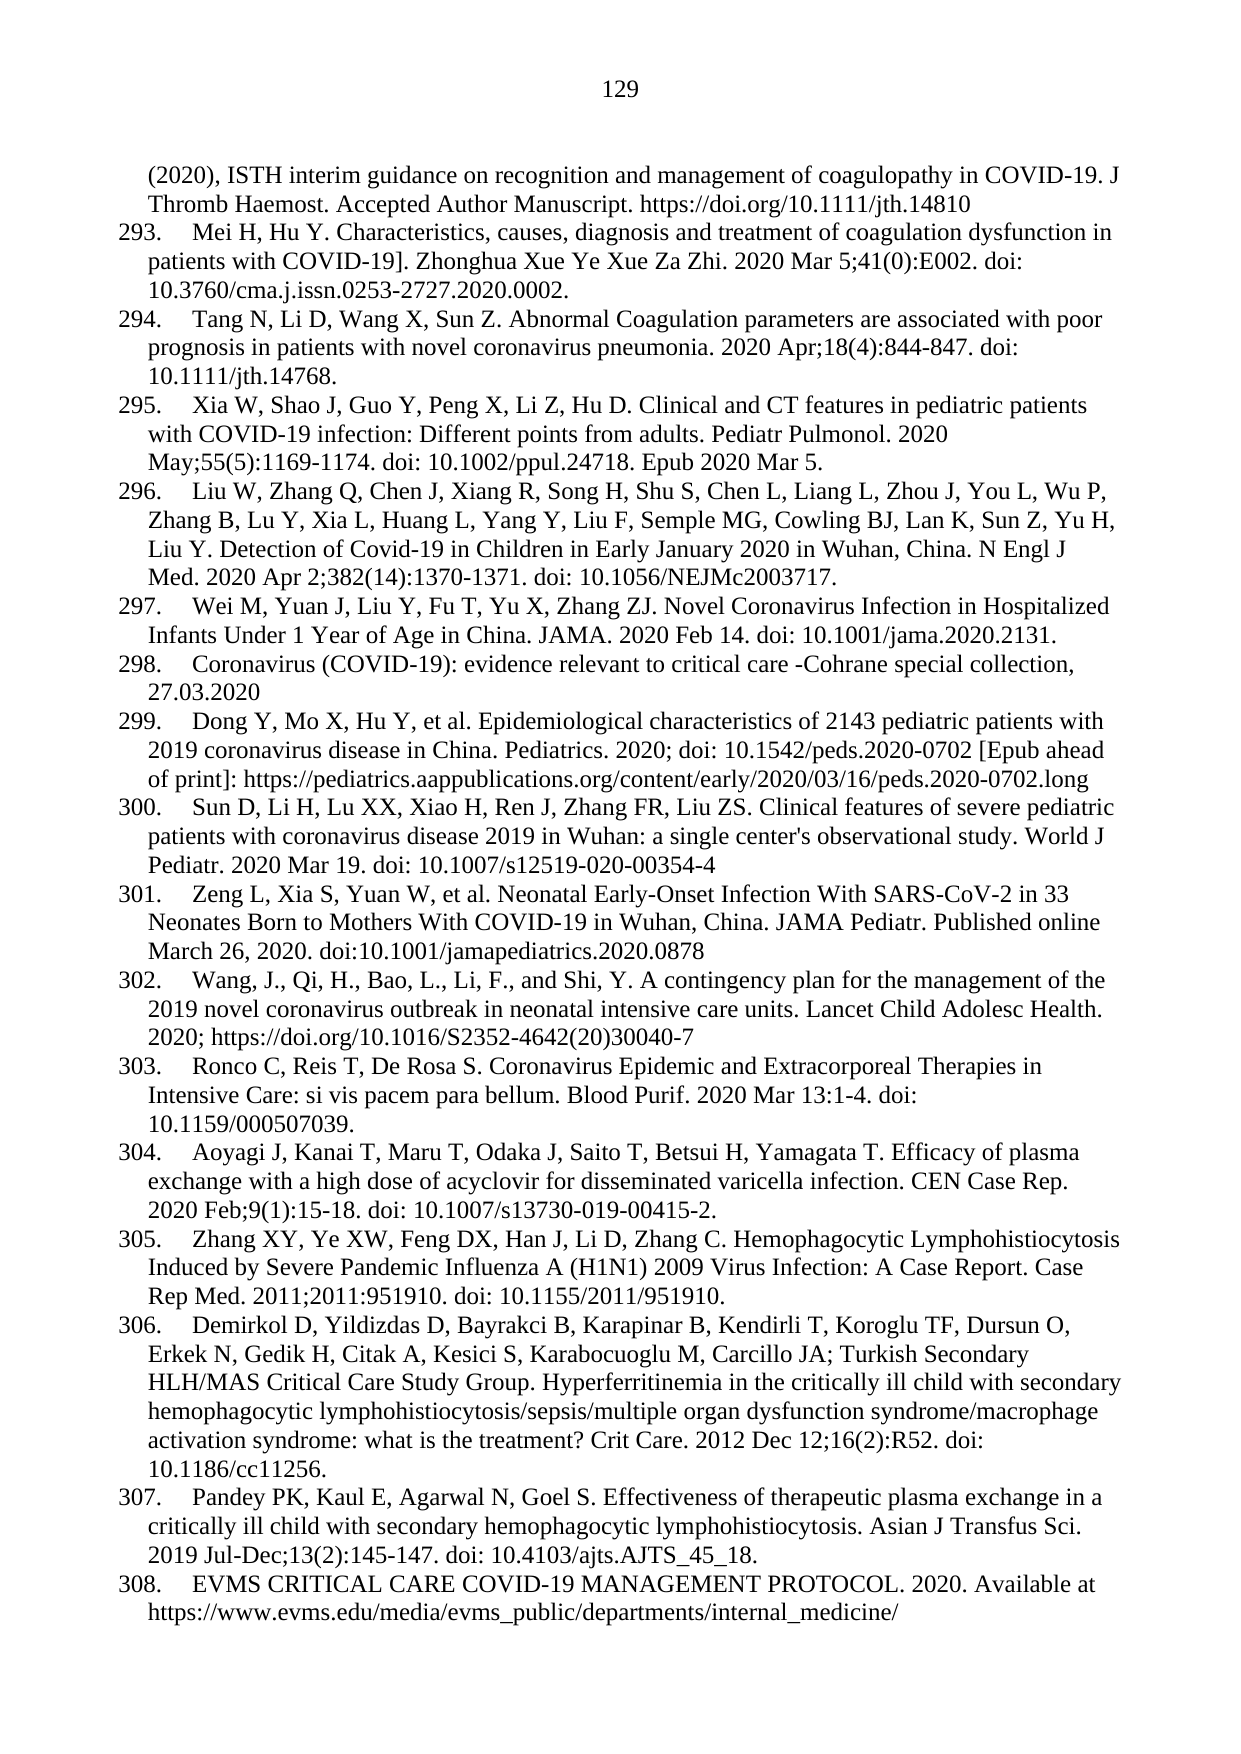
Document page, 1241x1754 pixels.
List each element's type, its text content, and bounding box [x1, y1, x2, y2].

list Zhang XY, Ye XW, Feng DX, Han J, Li D, Zhang C. Hemophagocytic Lymphohistiocytosis Induced by Severe Pandemic Influenza A (H1N1) 2009 Virus Infection: A Case Report. Case Rep Med. 2011;2011:951910. doi: 10.1155/2011/951910. [118, 1224, 1122, 1310]
list Aoyagi J, Kanai T, Maru T, Odaka J, Saito T, Betsui H, Yamagata T. Efficacy of plasma exchange with a high dose of acyclovir for disseminated varicella infection. CEN Case Rep. 2020 Feb;9(1):15-18. doi: 10.1007/s13730-019-00415-2. [118, 1137, 1122, 1224]
list Wang, J., Qi, H., Bao, L., Li, F., and Shi, Y. A contingency plan for the management of the 2019 novel coronavirus outbreak in neonatal intensive care units. Lancet Child Adolesc Health. 2020; https://doi.org/10.1016/S2352-4642(20)30040-7 [118, 965, 1122, 1051]
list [118, 1569, 1122, 1626]
list Coronavirus (COVID-19): evidence relevant to critical care -Cohrane special collection, 27.03.2020 [118, 649, 1122, 706]
list Sun D, Li H, Lu XX, Xiao H, Ren J, Zhang FR, Liu ZS. Clinical features of severe pediatric patients with coronavirus disease 2019 in Wuhan: a single center's observational study. World J Pediatr. 2020 Mar 19. doi: 10.1007/s12519-020-00354-4 [118, 792, 1122, 879]
list Wei M, Yuan J, Liu Y, Fu T, Yu X, Zhang ZJ. Novel Coronavirus Infection in Hospitalized Infants Under 1 Year of Age in China. JAMA. 2020 Feb 14. doi: 10.1001/jama.2020.2131. [118, 591, 1122, 649]
list Dong Y, Mo X, Hu Y, et al. Epidemiological characteristics of 2143 pediatric patients with 2019 coronavirus disease in China. Pediatrics. 2020; doi: 10.1542/peds.2020-0702 [Epub ahead of print]: https://pediatrics.aappublications.org/content/early/2020/03/16/peds.2020-0702.long [118, 706, 1122, 792]
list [118, 160, 1122, 217]
list Demirkol D, Yildizdas D, Bayrakci B, Karapinar B, Kendirli T, Koroglu TF, Dursun O, Erkek N, Gedik H, Citak A, Kesici S, Karabocuoglu M, Carcillo JA; Turkish Secondary HLH/MAS Critical Care Study Group. Hyperferritinemia in the critically ill child with secondary hemophagocytic lymphohistiocytosis/sepsis/multiple organ dysfunction syndrome/macrophage activation syndrome: what is the treatment? Crit Care. 2012 Dec 12;16(2):R52. doi: 10.1186/cc11256. [118, 1310, 1122, 1482]
list Tang N, Li D, Wang X, Sun Z. Abnormal Coagulation parameters are associated with poor prognosis in patients with novel coronavirus pneumonia. 2020 Apr;18(4):844-847. doi: 10.1111/jth.14768. [118, 304, 1122, 390]
list Zeng L, Xia S, Yuan W, et al. Neonatal Early-Onset Infection With SARS-CoV-2 in 33 Neonates Born to Mothers With COVID-19 in Wuhan, China. JAMA Pediatr. Published online March 26, 2020. doi:10.1001/jamapediatrics.2020.0878 [118, 879, 1122, 965]
list Pandey PK, Kaul E, Agarwal N, Goel S. Effectiveness of therapeutic plasma exchange in a critically ill child with secondary hemophagocytic lymphohistiocytosis. Asian J Transfus Sci. 2019 Jul-Dec;13(2):145-147. doi: 10.4103/ajts.AJTS_45_18. [118, 1482, 1122, 1569]
list Liu W, Zhang Q, Chen J, Xiang R, Song H, Shu S, Chen L, Liang L, Zhou J, You L, Wu P, Zhang B, Lu Y, Xia L, Huang L, Yang Y, Liu F, Semple MG, Cowling BJ, Lan K, Sun Z, Yu H, Liu Y. Detection of Covid-19 in Children in Early January 2020 in Wuhan, China. N Engl J Med. 2020 Apr 2;382(14):1370-1371. doi: 10.1056/NEJMc2003717. [118, 476, 1122, 591]
list Mei H, Hu Y. Characteristics, causes, diagnosis and treatment of coagulation dysfunction in patients with COVID-19]. Zhonghua Xue Ye Xue Za Zhi. 2020 Mar 5;41(0):E002. doi: 10.3760/cma.j.issn.0253-2727.2020.0002. [118, 217, 1122, 304]
list Ronco C, Reis T, De Rosa S. Coronavirus Epidemic and Extracorporeal Therapies in Intensive Care: si vis pacem para bellum. Blood Purif. 2020 Mar 13:1-4. doi: 10.1159/000507039. [118, 1051, 1122, 1137]
list Xia W, Shao J, Guo Y, Peng X, Li Z, Hu D. Clinical and CT features in pediatric patients with COVID-19 infection: Different points from adults. Pediatr Pulmonol. 2020 May;55(5):1169-1174. doi: 10.1002/ppul.24718. Epub 2020 Mar 5. [118, 390, 1122, 476]
